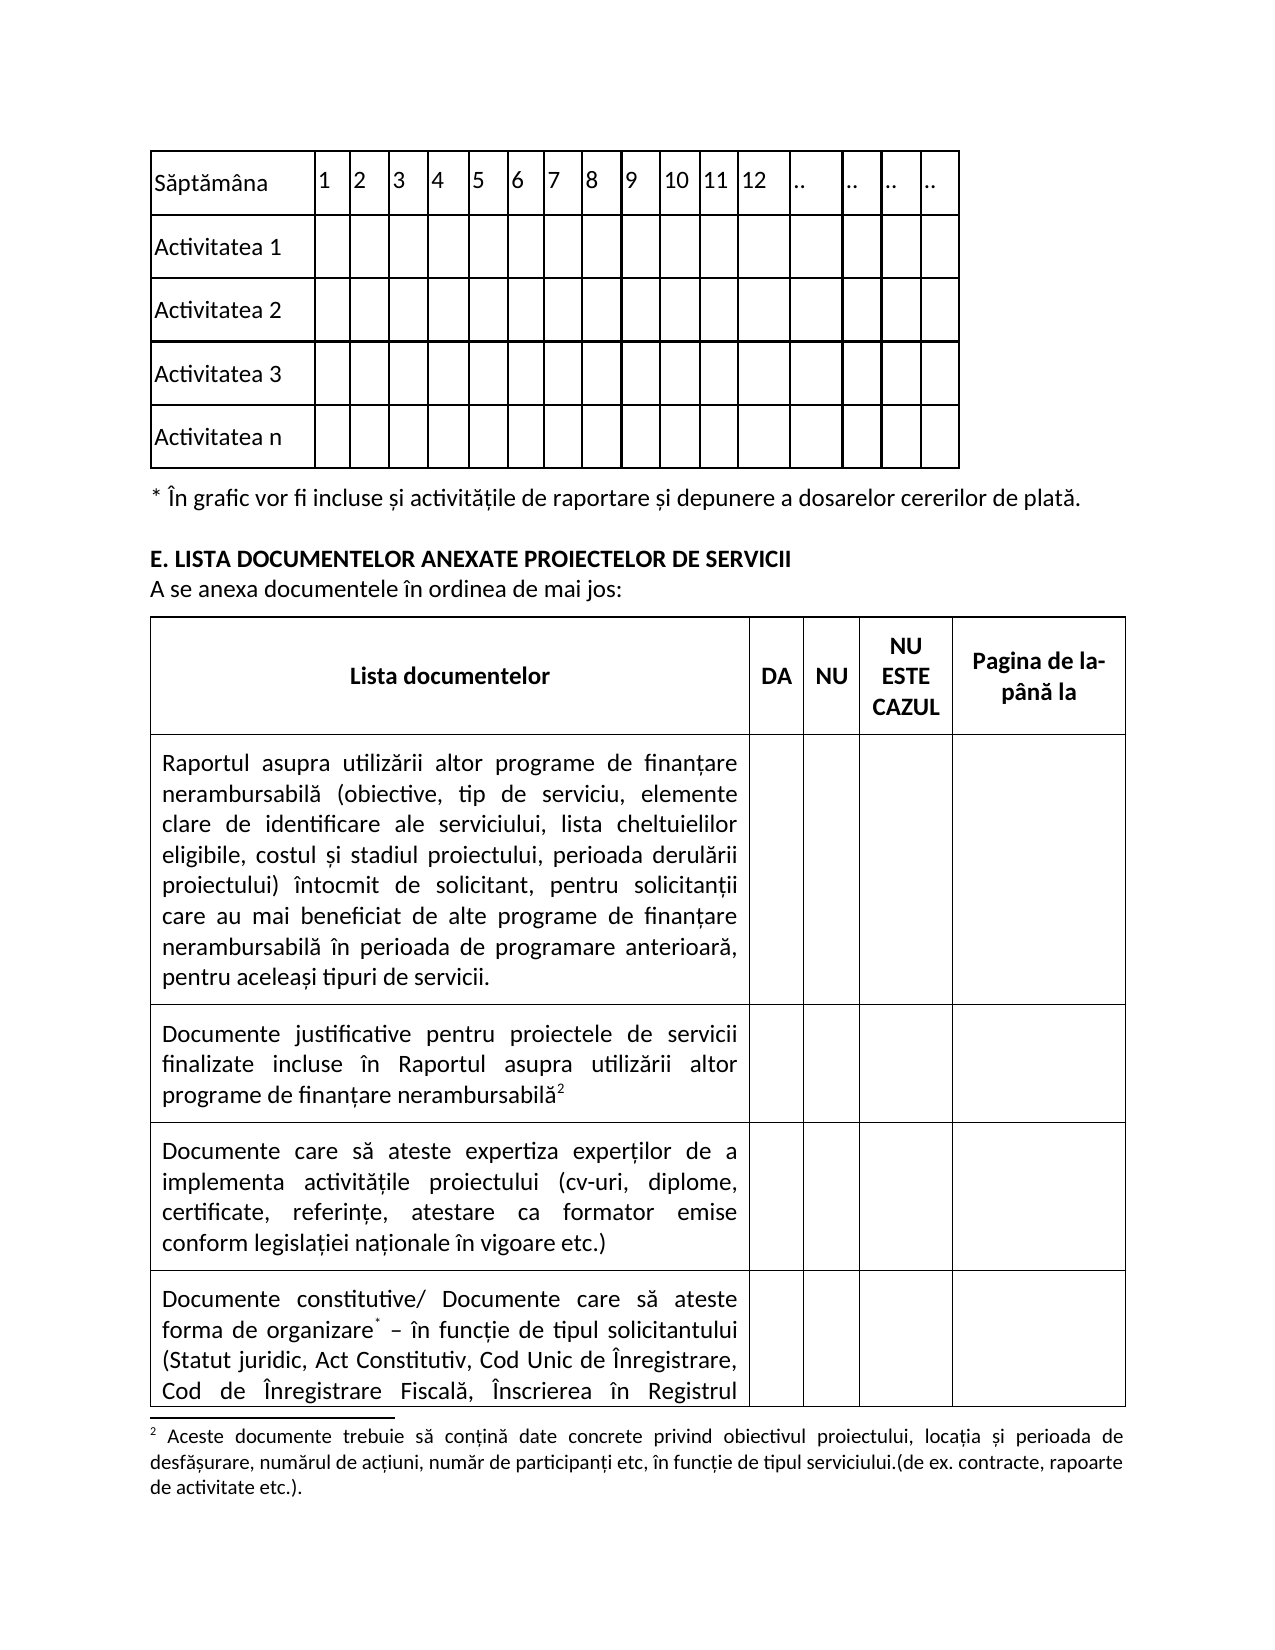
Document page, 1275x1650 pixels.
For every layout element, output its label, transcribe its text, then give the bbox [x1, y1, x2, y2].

table_cell [701, 279, 737, 340]
table_cell [509, 279, 543, 340]
table_cell 11 [701, 152, 737, 213]
table_cell [883, 343, 920, 404]
table_cell [750, 1271, 803, 1406]
text E. LISTA DOCUMENTELOR ANEXATE PROIECTELOR DE SERVICII [150, 543, 1125, 573]
table_cell 5 [470, 152, 507, 213]
table_cell [351, 279, 388, 340]
table_cell [623, 406, 659, 467]
table_cell [739, 279, 789, 340]
table_cell [316, 216, 349, 277]
table_cell .. [791, 152, 841, 213]
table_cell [151, 1271, 749, 1406]
table_header Pagina de la-până la [953, 618, 1125, 734]
table_cell 9 [623, 152, 659, 213]
table_cell [791, 406, 841, 467]
table_cell [583, 216, 620, 277]
table_header DA [750, 618, 803, 734]
table_cell [470, 279, 507, 340]
table_cell [750, 1005, 803, 1122]
table_cell [844, 406, 880, 467]
table_cell [739, 216, 789, 277]
table_cell 3 [390, 152, 427, 213]
table_cell [860, 1271, 952, 1406]
table_cell Documente care să ateste expertiza experților de a implementa activitățile proiectului (cv-uri, diplome, certificate, referințe, atestare ca formator emise conform legislației naționale în vigoare etc.) [151, 1123, 749, 1270]
table_cell 12 [739, 152, 789, 213]
text A se anexa documentele în ordinea de mai jos: [150, 573, 1125, 604]
table_cell [470, 343, 507, 404]
table_cell [545, 216, 581, 277]
table_cell Activitatea 3 [152, 343, 314, 404]
table_cell [804, 1123, 859, 1270]
table_cell [509, 216, 543, 277]
table_cell [509, 343, 543, 404]
table_cell [390, 343, 427, 404]
table_cell [883, 406, 920, 467]
table_cell [953, 1123, 1125, 1270]
table_cell [750, 735, 803, 1004]
table_cell [953, 735, 1125, 1004]
table_header NU ESTE CAZUL [860, 618, 952, 734]
table_cell .. [883, 152, 920, 213]
table_cell [470, 216, 507, 277]
table_cell [701, 343, 737, 404]
table_cell Activitatea 1 [152, 216, 314, 277]
table_cell Documente justificative pentru proiectele de servicii finalizate incluse în Raportul asupra utilizării altor programe de finanțare nerambursabilă [151, 1005, 749, 1122]
table_cell [922, 406, 958, 467]
table_cell 1 [316, 152, 349, 213]
table_cell [750, 1123, 803, 1270]
table_cell [844, 279, 880, 340]
table_cell [390, 216, 427, 277]
table_cell [316, 406, 349, 467]
table_cell [316, 279, 349, 340]
table_cell [316, 343, 349, 404]
table_cell [661, 406, 699, 467]
table_cell [583, 279, 620, 340]
table_cell Săptămâna [152, 152, 314, 213]
table_cell [883, 279, 920, 340]
table_cell [429, 343, 468, 404]
table_cell Raportul asupra utilizării altor programe de finanțare nerambursabilă (obiective, tip de serviciu, elemente clare de identificare ale serviciului, lista cheltuielilor eligibile, costul și stadiul proiectului, perioada derulării proiectului) întocmit de solicitant, pentru solicitanții care au mai beneficiat de alte programe de finanțare nerambursabilă în perioada de programare anterioară, pentru aceleași tipuri de servicii. [151, 735, 749, 1004]
table_cell [791, 343, 841, 404]
table_cell [429, 406, 468, 467]
table_cell .. [844, 152, 880, 213]
table_cell [583, 406, 620, 467]
table_cell [351, 216, 388, 277]
table_cell 8 [583, 152, 620, 213]
table_cell [390, 279, 427, 340]
table_cell [623, 343, 659, 404]
table_cell [791, 279, 841, 340]
table_cell [661, 216, 699, 277]
table_cell 4 [429, 152, 468, 213]
table_cell [844, 216, 880, 277]
table_cell [922, 216, 958, 277]
table_cell [429, 216, 468, 277]
table_cell [883, 216, 920, 277]
table_cell [661, 343, 699, 404]
table_cell 6 [509, 152, 543, 213]
table_cell Activitatea n [152, 406, 314, 467]
table_cell [804, 735, 859, 1004]
table_header NU [804, 618, 859, 734]
table_cell [804, 1271, 859, 1406]
table_cell [860, 1005, 952, 1122]
table_cell [390, 406, 427, 467]
table_cell [545, 279, 581, 340]
table_cell [860, 1123, 952, 1270]
table_cell [623, 279, 659, 340]
table_cell [844, 343, 880, 404]
table_cell [791, 216, 841, 277]
table_cell [470, 406, 507, 467]
table_cell [351, 406, 388, 467]
table_cell .. [922, 152, 958, 213]
table_header Lista documentelor [151, 618, 749, 734]
table_cell 2 [351, 152, 388, 213]
table_cell [953, 1005, 1125, 1122]
table_cell [922, 279, 958, 340]
table_cell [804, 1005, 859, 1122]
table_cell [953, 1271, 1125, 1406]
table_cell 7 [545, 152, 581, 213]
table_cell [661, 279, 699, 340]
table_cell Activitatea 2 [152, 279, 314, 340]
table_cell [860, 735, 952, 1004]
table_cell [545, 406, 581, 467]
table_cell [429, 279, 468, 340]
table_cell [545, 343, 581, 404]
table_cell 10 [661, 152, 699, 213]
table_cell [623, 216, 659, 277]
table_cell [739, 343, 789, 404]
table_cell [701, 216, 737, 277]
table_cell [351, 343, 388, 404]
table_cell [739, 406, 789, 467]
text * În grafic vor fi incluse și activitățile de raportare și depunere a dosarelor cererilor de plată. [150, 482, 1125, 512]
table_cell [701, 406, 737, 467]
table_cell [509, 406, 543, 467]
table_cell [583, 343, 620, 404]
table_cell [922, 343, 958, 404]
